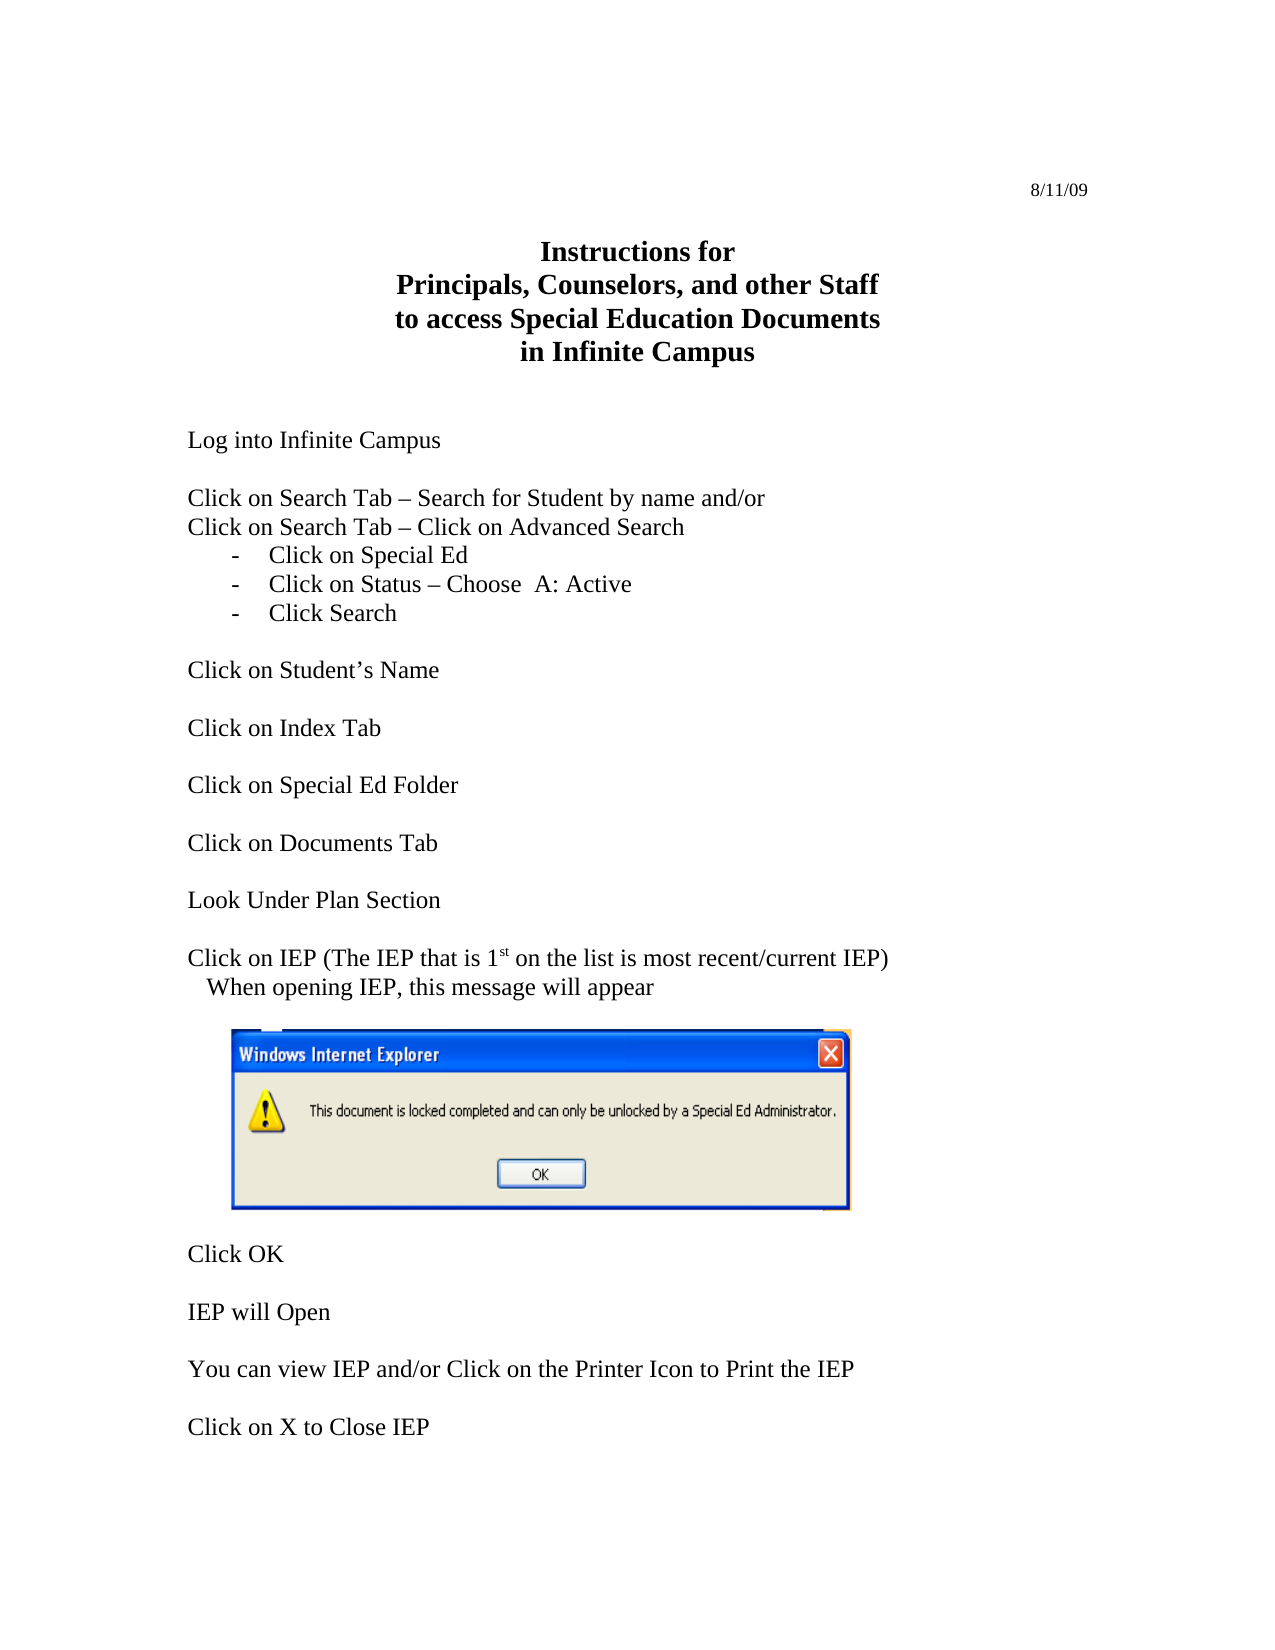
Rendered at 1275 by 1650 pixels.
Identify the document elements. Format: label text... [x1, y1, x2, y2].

text Click on Search Tab – Search for Student by name and/or [187, 483, 1087, 512]
picture [231, 1029, 852, 1211]
text to access Special Education Documents [187, 301, 1087, 334]
text When opening IEP, this message will appear [187, 972, 1087, 1001]
text in Infinite Campus [187, 334, 1087, 368]
text Click on IEP (The IEP that is 1st on the list is most recent/current IEP) [187, 943, 1087, 972]
list Click on Special Ed [231, 541, 1087, 569]
text 8/11/09 [187, 179, 1087, 200]
text Look Under Plan Section [187, 886, 1087, 914]
text You can view IEP and/or Click on the Printer Icon to Print the IEP [187, 1354, 1087, 1383]
list Click Search [231, 598, 1087, 627]
text Click on Search Tab – Click on Advanced Search [187, 512, 1087, 541]
text Click on Student’s Name [187, 656, 1087, 684]
list Click on Status – Choose A: Active [231, 569, 1087, 598]
text Click on X to Close IEP [187, 1412, 1087, 1441]
text Click on Special Ed Folder [187, 771, 1087, 799]
text Log into Infinite Campus [187, 426, 1087, 454]
text Click on Documents Tab [187, 828, 1087, 857]
text Click OK [187, 1239, 1087, 1268]
text Instructions for [187, 234, 1087, 267]
text Principals, Counselors, and other Staff [187, 267, 1087, 301]
text IEP will Open [187, 1297, 1087, 1326]
text Click on Index Tab [187, 713, 1087, 742]
